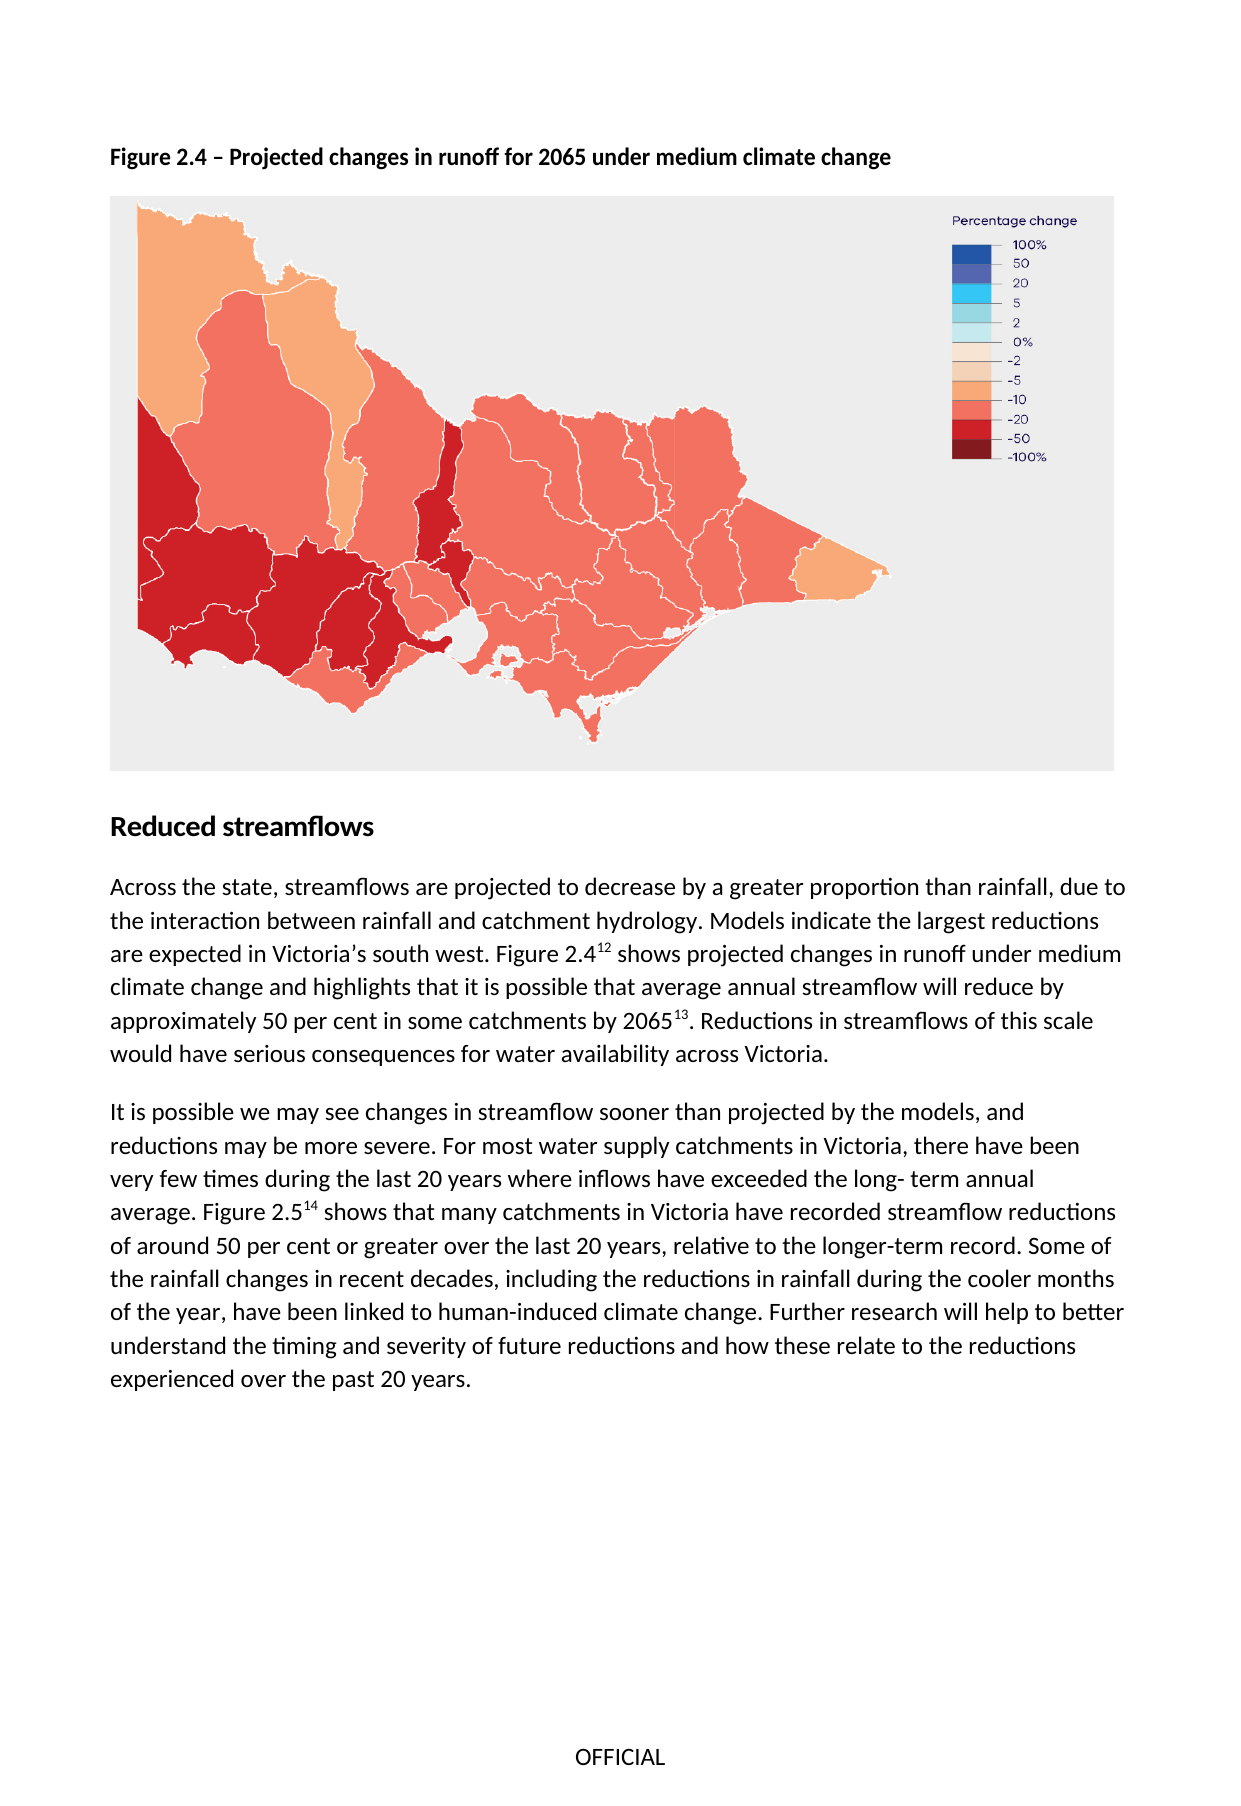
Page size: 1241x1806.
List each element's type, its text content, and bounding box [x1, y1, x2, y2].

picture [109, 196, 1115, 771]
subtitle Reduced streamflows [110, 808, 1127, 844]
text Figure 2.4 – Projected changes in runoff for 2065 under medium climate change [110, 138, 1127, 172]
text Across the state, streamflows are projected to decrease by a greater proportion than rainfall, due to the interaction between rainfall and catchment hydrology. Models indicate the largest reductions are expected in Victoria’s south west. Figure 2.412 shows projected changes in runoff under medium climate change and highlights that it is possible that average annual streamflow will reduce by approximately 50 per cent in some catchments by 206513. Reductions in streamflows of this scale would have serious consequences for water availability across Victoria. [110, 869, 1127, 1069]
text It is possible we may see changes in streamflow sooner than projected by the models, and reductions may be more severe. For most water supply catchments in Victoria, there have been very few times during the last 20 years where inflows have exceeded the long- term annual average. Figure 2.514 shows that many catchments in Victoria have recorded streamflow reductions of around 50 per cent or greater over the last 20 years, relative to the longer-term record. Some of the rainfall changes in recent decades, including the reductions in rainfall during the cooler months of the year, have been linked to human-induced climate change. Further research will help to better understand the timing and severity of future reductions and how these relate to the reductions experienced over the past 20 years. [110, 1094, 1127, 1394]
